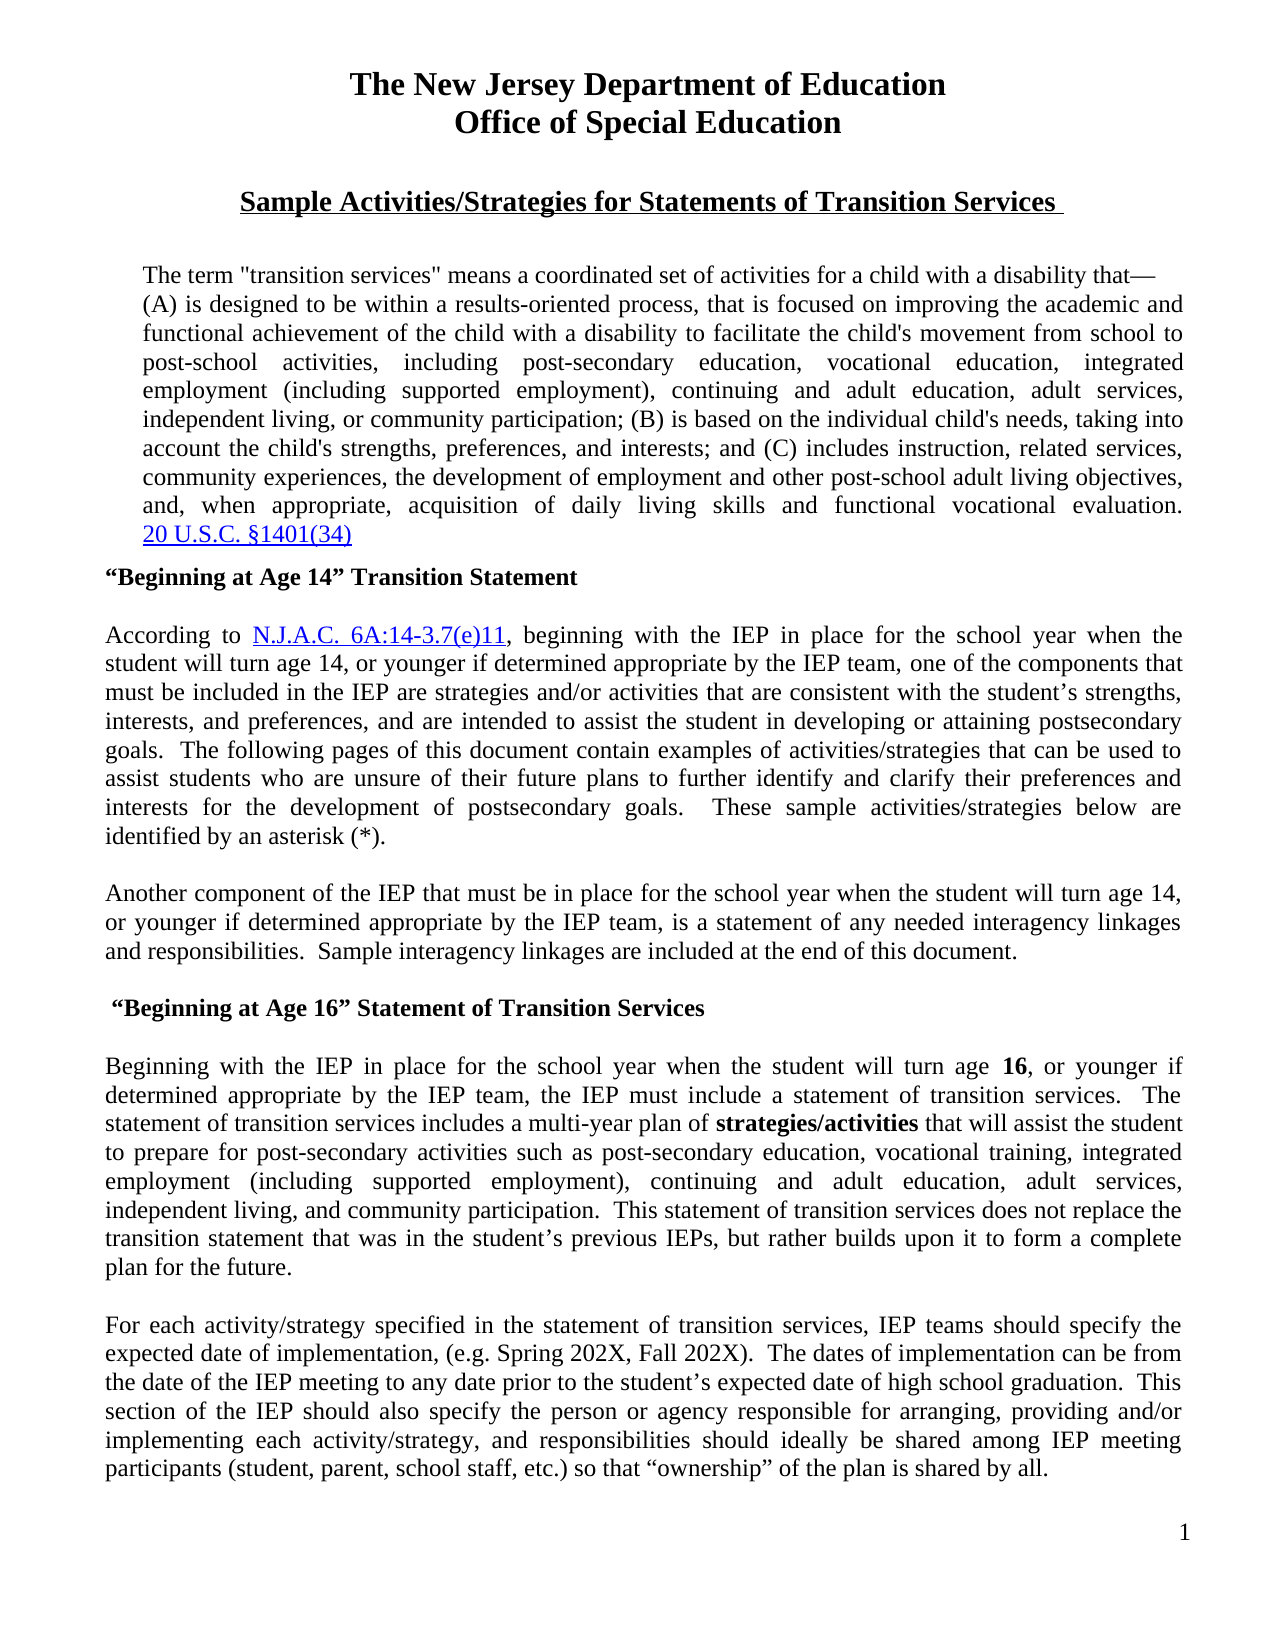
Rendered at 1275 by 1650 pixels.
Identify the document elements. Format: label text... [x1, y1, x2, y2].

text Another component of the IEP that must be in place for the school year when the student will turn age 14, or younger if determined appropriate by the IEP team, is a statement of any needed interagency linkages and responsibilities. Sample interagency linkages are included at the end of this document. [105, 878, 1183, 965]
text The term "transition services" means a coordinated set of activities for a child with a disability that— [142, 260, 1184, 289]
title The New Jersey Department of Education [105, 64, 1191, 102]
text For each activity/strategy specified in the statement of transition services, IEP teams should specify the expected date of implementation, (e.g. Spring 202X, Fall 202X). The dates of implementation can be from the date of the IEP meeting to any date prior to the student’s expected date of high school graduation. This section of the IEP should also specify the person or agency responsible for arranging, providing and/or implementing each activity/strategy, and responsibilities should ideally be shared among IEP meeting participants (student, parent, school staff, etc.) so that “ownership” of the plan is shared by all. [105, 1310, 1183, 1482]
text According to N.J.A.C. 6A:14-3.7(e)11, beginning with the IEP in place for the school year when the student will turn age 14, or younger if determined appropriate by the IEP team, one of the components that must be included in the IEP are strategies and/or activities that are consistent with the student’s strengths, interests, and preferences, and are intended to assist the student in developing or attaining postsecondary goals. The following pages of this document contain examples of activities/strategies that can be used to assist students who are unsure of their future plans to further identify and clarify their preferences and interests for the development of postsecondary goals. These sample activities/strategies below are identified by an asterisk (*). [105, 620, 1183, 850]
text (A) is designed to be within a results-oriented process, that is focused on improving the academic and functional achievement of the child with a disability to facilitate the child's movement from school to post-school activities, including post-secondary education, vocational education, integrated employment (including supported employment), continuing and adult education, adult services, independent living, or community participation; (B) is based on the individual child's needs, taking into account the child's strengths, preferences, and interests; and (C) includes instruction, related services, community experiences, the development of employment and other post-school adult living objectives, and, when appropriate, acquisition of daily living skills and functional vocational evaluation. 20 U.S.C. §1401(34) [142, 289, 1184, 548]
text “Beginning at Age 16” Statement of Transition Services [105, 993, 1183, 1022]
text “Beginning at Age 14” Transition Statement [105, 562, 1183, 591]
text Beginning with the IEP in place for the school year when the student will turn age 16, or younger if determined appropriate by the IEP team, the IEP must include a statement of transition services. The statement of transition services includes a multi-year plan of strategies/activities that will assist the student to prepare for post-secondary activities such as post-secondary education, vocational training, integrated employment (including supported employment), continuing and adult education, adult services, independent living, and community participation. This statement of transition services does not replace the transition statement that was in the student’s previous IEPs, but rather builds upon it to form a complete plan for the future. [105, 1051, 1183, 1281]
title Office of Special Education [105, 102, 1191, 141]
subtitle Sample Activities/Strategies for Statements of Transition Services [105, 184, 1191, 217]
